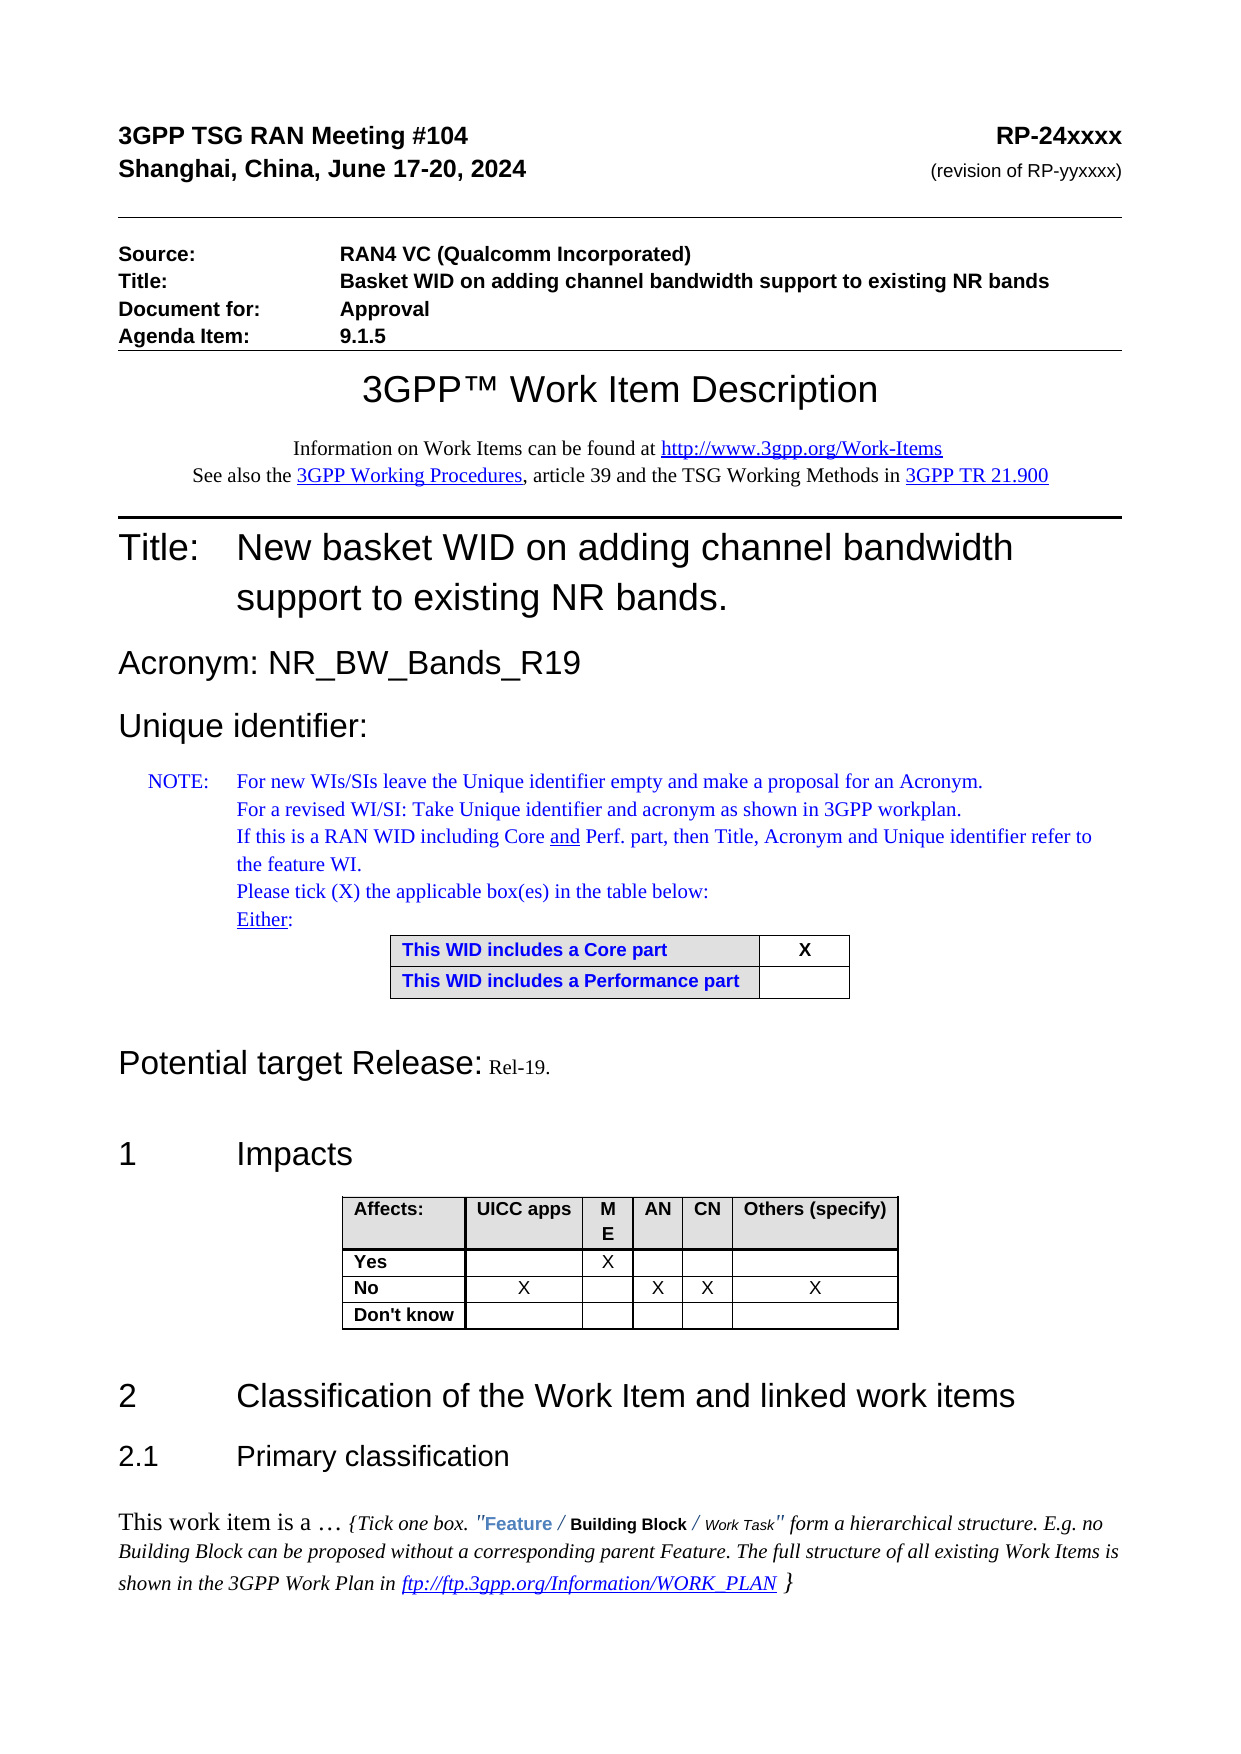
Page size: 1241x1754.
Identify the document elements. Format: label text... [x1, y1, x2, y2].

text Potential target Release: Rel-19. [118, 1043, 1132, 1081]
table_header CN [683, 1198, 732, 1248]
table_cell [583, 1277, 632, 1302]
subtitle 2.1 Primary classification [118, 1439, 1122, 1473]
text Shanghai, China, June 17-20, 2024 (revision of RP-yyxxxx) [118, 154, 1122, 182]
table_cell X [733, 1277, 897, 1302]
table_cell [467, 1251, 582, 1276]
table_header Others (specify) [733, 1198, 897, 1248]
table_cell [634, 1303, 682, 1328]
table_cell [683, 1303, 732, 1328]
table_cell Don't know [343, 1303, 464, 1328]
table_cell [467, 1303, 582, 1328]
table_header Affects: [343, 1198, 464, 1248]
table_cell X [583, 1251, 632, 1276]
table_header This WID includes a Core part [391, 936, 759, 966]
table_cell X [467, 1277, 582, 1302]
table_cell [733, 1251, 897, 1276]
table_cell X [634, 1277, 682, 1302]
table_cell [733, 1303, 897, 1328]
table_cell [760, 967, 849, 998]
subtitle Unique identifier: [118, 706, 1122, 744]
text 3GPP™ Work Item Description [118, 367, 1122, 410]
table_cell No [343, 1277, 464, 1302]
text This work item is a … {Tick one box. "Feature / Building Block / Work Task" form a hierarchical structure. E.g. no Building Block can be proposed without a corresponding parent Feature. The full structure of all existing Work Items is shown in the 3GPP Work Plan in ftp://ftp.3gpp.org/Information/WORK_PLAN } [118, 1507, 1122, 1596]
text Agenda Item: 9.1.5 [118, 324, 1122, 350]
table_header AN [634, 1198, 682, 1248]
table_cell [583, 1303, 632, 1328]
text Title: Basket WID on adding channel bandwidth support to existing NR bands [118, 269, 1122, 293]
table_cell [683, 1251, 732, 1276]
table_cell Yes [343, 1251, 464, 1276]
subtitle 1 Impacts [118, 1133, 1122, 1172]
text Source: RAN4 VC (Qualcomm Incorporated) [118, 242, 1122, 266]
text Information on Work Items can be found at http://www.3gpp.org/Work-Items See also the 3GPP Working Procedures, article 39 and the TSG Working Methods in 3GPP TR 21.900 [118, 436, 1122, 487]
subtitle Acronym: NR_BW_Bands_R19 [118, 643, 1122, 681]
subtitle Title: New basket WID on adding channel bandwidth support to existing NR bands. [118, 519, 1122, 618]
table_header ME [583, 1198, 632, 1248]
text NOTE: For new WIs/SIs leave the Unique identifier empty and make a proposal for an Acronym. [148, 769, 1122, 793]
text Document for: Approval [118, 297, 1122, 321]
text For a revised WI/SI: Take Unique identifier and acronym as shown in 3GPP workplan. [148, 796, 1122, 821]
text Either: [148, 907, 1122, 931]
subtitle 2 Classification of the Work Item and linked work items [118, 1376, 1122, 1414]
table_header UICC apps [467, 1198, 582, 1248]
text 3GPP TSG RAN Meeting #104 RP-24xxxx [118, 121, 1122, 149]
table_cell [634, 1251, 682, 1276]
text Please tick (X) the applicable box(es) in the table below: [148, 879, 1122, 903]
table_header X [760, 936, 849, 966]
text If this is a RAN WID including Core and Perf. part, then Title, Acronym and Unique identifier refer to the feature WI. [148, 824, 1122, 876]
table_cell This WID includes a Performance part [391, 967, 759, 998]
table_cell X [683, 1277, 732, 1302]
